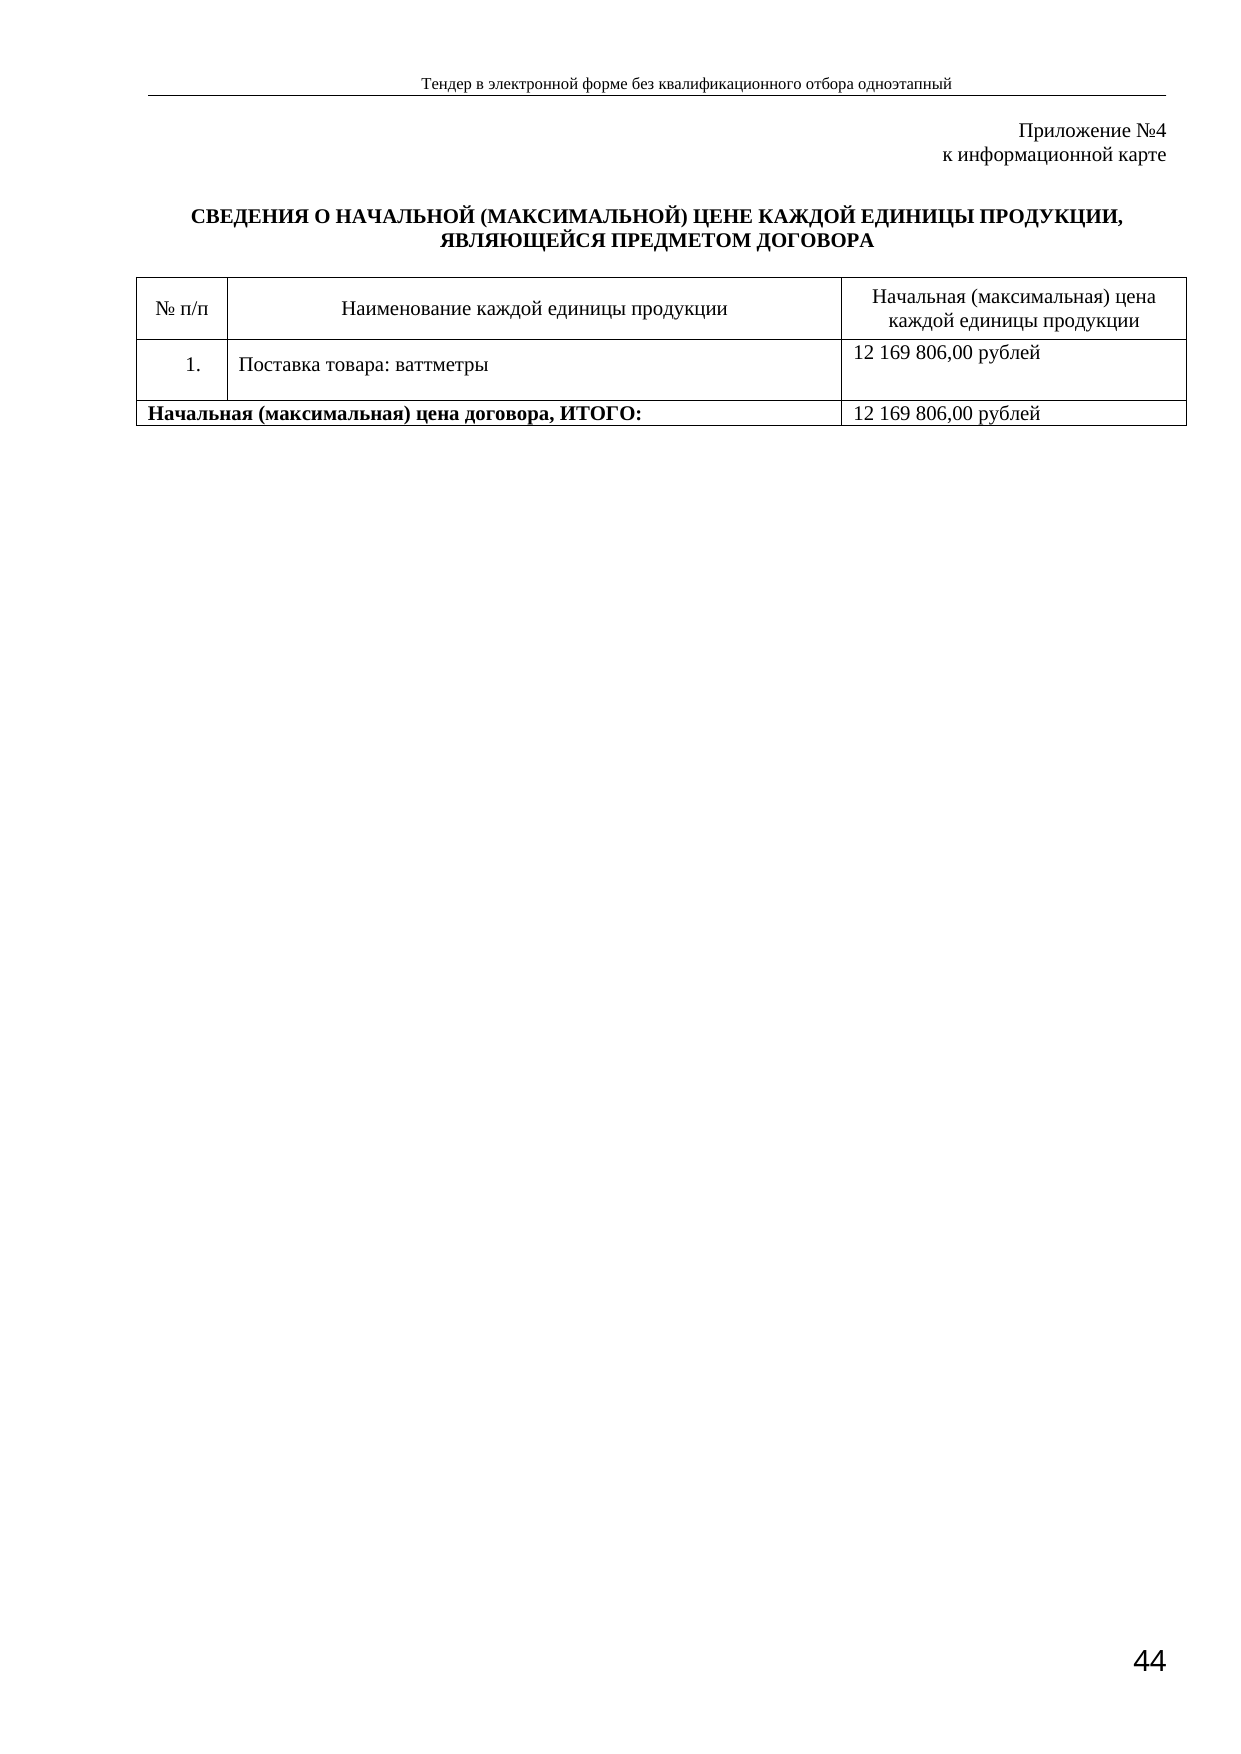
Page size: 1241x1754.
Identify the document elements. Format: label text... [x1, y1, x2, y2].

table_cell 12 169 806,00 рублей [842, 340, 1186, 400]
table_cell Начальная (максимальная) цена договора, ИТОГО: [137, 401, 841, 425]
text СВЕДЕНИЯ О НАЧАЛЬНОЙ (МАКСИМАЛЬНОЙ) ЦЕНЕ КАЖДОЙ ЕДИНИЦЫ ПРОДУКЦИИ, ЯВЛЯЮЩЕЙСЯ ПРЕДМЕТОМ ДОГОВОРА [148, 204, 1166, 252]
table_cell 12 169 806,00 рублей [842, 401, 1186, 425]
table_header № п/п [137, 278, 227, 338]
table_cell Поставка товара: ваттметры [228, 340, 841, 400]
table_header Начальная (максимальная) цена каждой единицы продукции [842, 278, 1186, 338]
table_header Наименование каждой единицы продукции [228, 278, 841, 338]
table_cell [137, 340, 227, 400]
text Приложение №4 к информационной карте [148, 118, 1166, 166]
